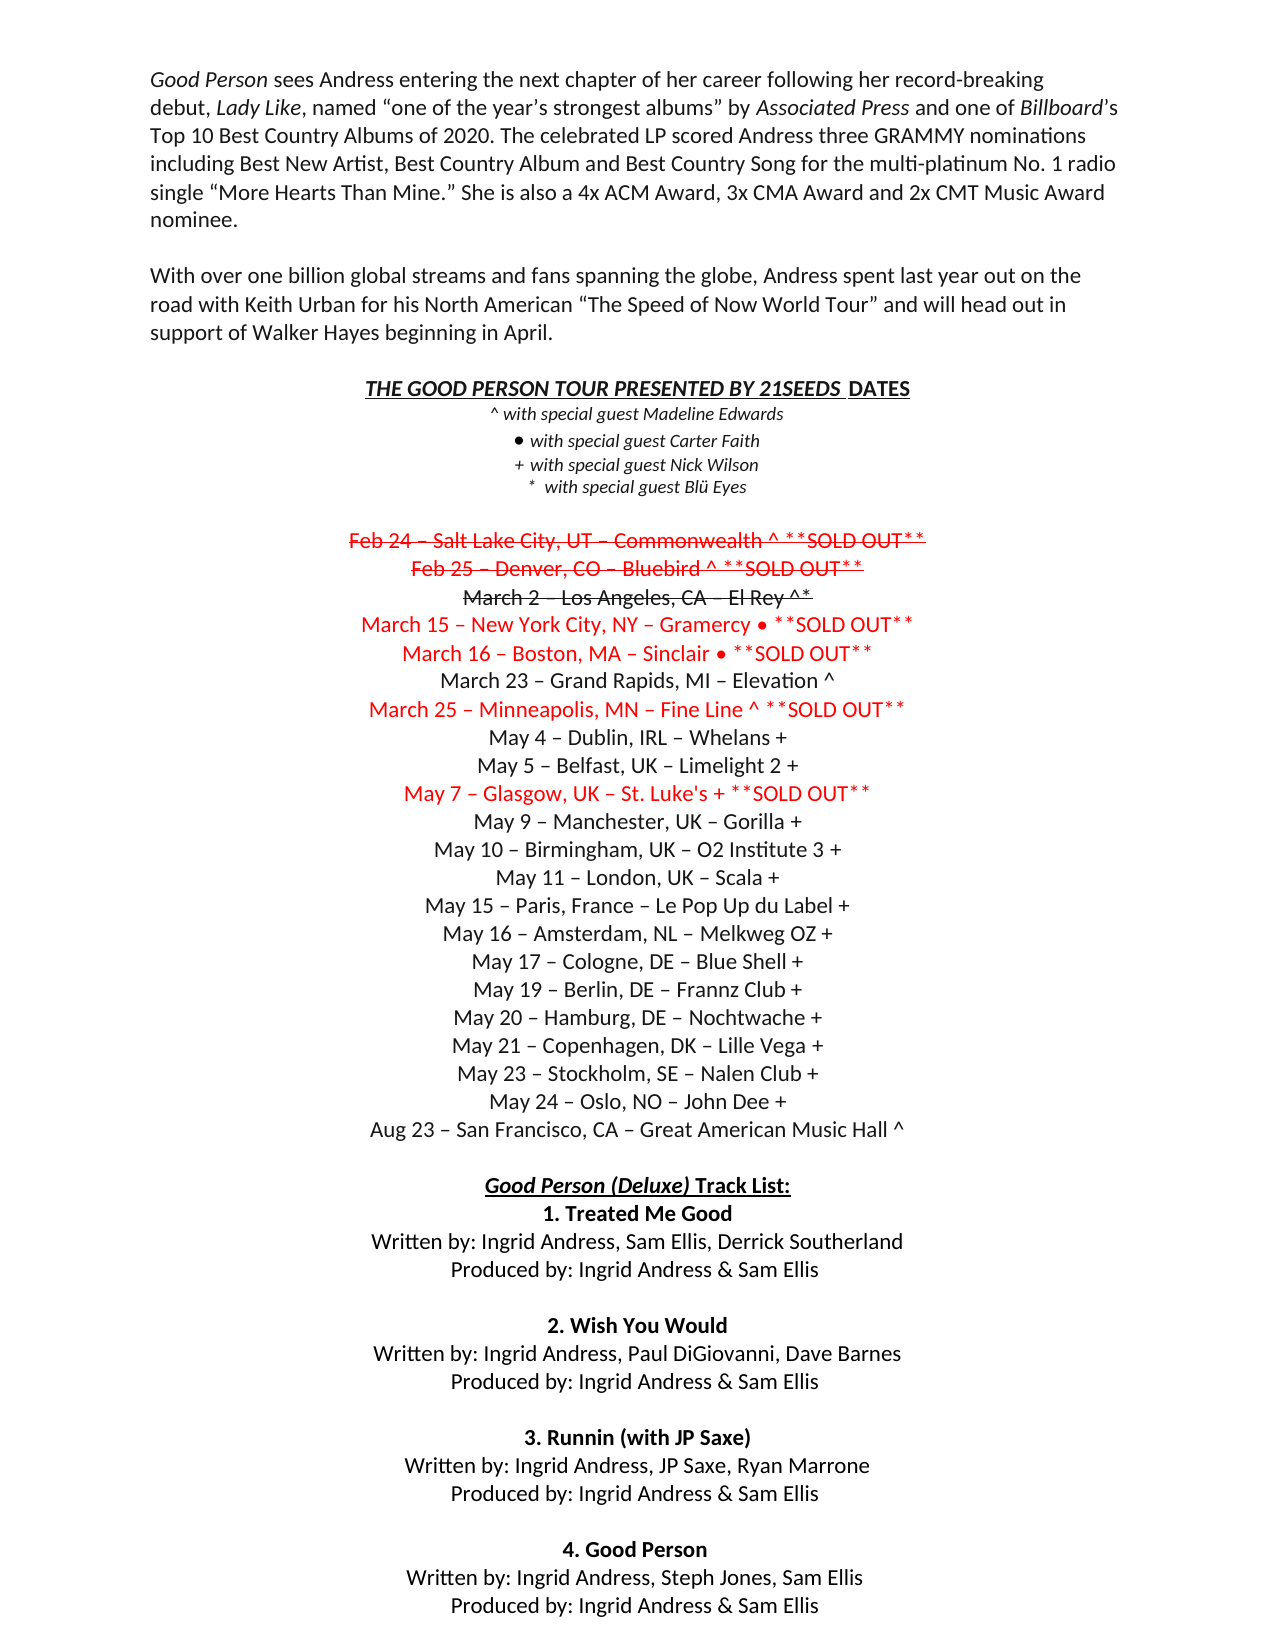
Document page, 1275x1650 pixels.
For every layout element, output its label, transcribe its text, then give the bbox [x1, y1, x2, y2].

text May 4 – Dublin, IRL – Whelans + [150, 723, 1125, 751]
text Feb 24 – Salt Lake City, UT – Commonwealth ^ **SOLD OUT** [150, 527, 1125, 554]
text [150, 1479, 1125, 1507]
text 2. Wish You Would [150, 1311, 1125, 1339]
text May 23 – Stockholm, SE – Nalen Club + [150, 1059, 1125, 1087]
text May 24 – Oslo, NO – John Dee + [150, 1087, 1125, 1115]
text Feb 25 – Denver, CO – Bluebird ^ **SOLD OUT** [150, 554, 1125, 583]
text May 21 – Copenhagen, DK – Lille Vega + [150, 1031, 1125, 1059]
text March 16 – Boston, MA – Sinclair • **SOLD OUT** [150, 639, 1125, 667]
text May 7 – Glasgow, UK – St. Luke's + **SOLD OUT** [150, 779, 1125, 807]
text * with special guest Blü Eyes [150, 476, 1125, 498]
text March 25 – Minneapolis, MN – Fine Line ^ **SOLD OUT** [150, 695, 1125, 723]
text March 23 – Grand Rapids, MI – Elevation ^ [150, 667, 1125, 695]
text May 5 – Belfast, UK – Limelight 2 + [150, 751, 1125, 779]
text Produced by: Ingrid Andress & Sam Ellis [150, 1367, 1125, 1395]
text Aug 23 – San Francisco, CA – Great American Music Hall ^ [150, 1115, 1125, 1143]
text May 17 – Cologne, DE – Blue Shell + [150, 947, 1125, 975]
text 3. Runnin (with JP Saxe) [150, 1423, 1125, 1451]
text May 20 – Hamburg, DE – Nochtwache + [150, 1003, 1125, 1031]
text + with special guest Nick Wilson [150, 453, 1125, 476]
text ^ with special guest Madeline Edwards [150, 402, 1125, 425]
text 1. Treated Me Good [150, 1199, 1125, 1227]
text Written by: Ingrid Andress, JP Saxe, Ryan Marrone [150, 1451, 1125, 1479]
text Good Person (Deluxe) Track List: [150, 1171, 1125, 1199]
text May 16 – Amsterdam, NL – Melkweg OZ + [150, 919, 1125, 947]
text 4. Good Person [150, 1535, 1125, 1563]
text Written by: Ingrid Andress, Sam Ellis, Derrick Southerland [150, 1227, 1125, 1255]
text March 15 – New York City, NY – Gramercy • **SOLD OUT** [150, 611, 1125, 639]
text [150, 1591, 1125, 1619]
text May 11 – London, UK – Scala + [150, 863, 1125, 891]
text May 19 – Berlin, DE – Frannz Club + [150, 975, 1125, 1003]
text • with special guest Carter Faith [150, 425, 1125, 453]
text Written by: Ingrid Andress, Paul DiGiovanni, Dave Barnes [150, 1339, 1125, 1367]
text May 9 – Manchester, UK – Gorilla + [150, 807, 1125, 835]
text May 10 – Birmingham, UK – O2 Institute 3 + [150, 835, 1125, 863]
text Produced by: Ingrid Andress & Sam Ellis [150, 1255, 1125, 1283]
text Good Person sees Andress entering the next chapter of her career following her record-breaking debut, Lady Like, named “one of the year’s strongest albums” by Associated Press and one of Billboard’s Top 10 Best Country Albums of 2020. The celebrated LP scored Andress three GRAMMY nominations including Best New Artist, Best Country Album and Best Country Song for the multi-platinum No. 1 radio single “More Hearts Than Mine.” She is also a 4x ACM Award, 3x CMA Award and 2x CMT Music Award nominee. [150, 66, 1125, 234]
text Written by: Ingrid Andress, Steph Jones, Sam Ellis [150, 1563, 1125, 1591]
text THE GOOD PERSON TOUR PRESENTED BY 21SEEDS DATES [150, 374, 1125, 402]
text With over one billion global streams and fans spanning the globe, Andress spent last year out on the road with Keith Urban for his North American “The Speed of Now World Tour” and will head out in support of Walker Hayes beginning in April. [150, 262, 1125, 346]
text March 2 – Los Angeles, CA – El Rey ^* [150, 583, 1125, 611]
text May 15 – Paris, France – Le Pop Up du Label + [150, 891, 1125, 919]
